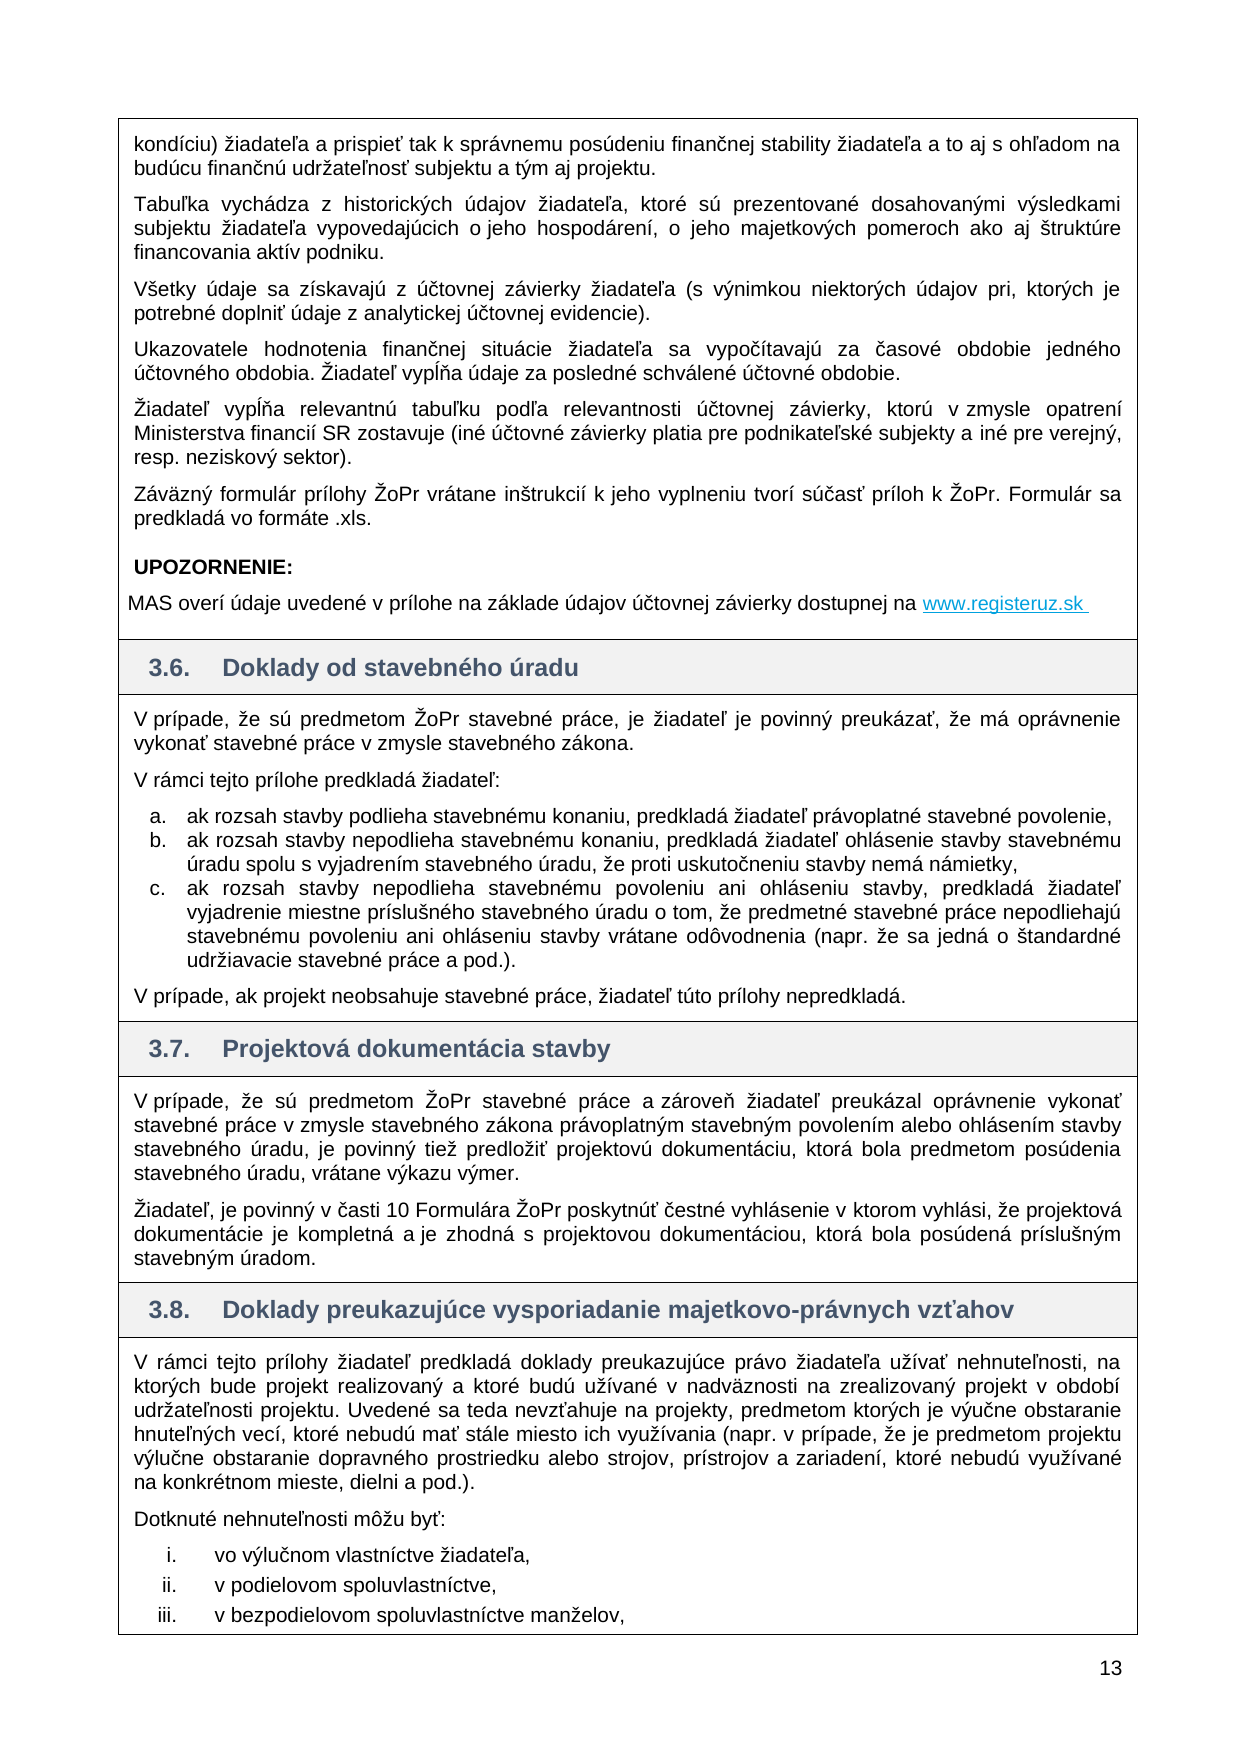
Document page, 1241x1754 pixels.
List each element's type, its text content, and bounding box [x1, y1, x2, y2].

table_cell Doklady preukazujúce vysporiadanie majetkovo-právnych vzťahov [119, 1283, 1137, 1337]
table_cell V prípade, že sú predmetom ŽoPr stavebné práce, je žiadateľ je povinný preukázať, že má oprávnenie vykonať stavebné práce v zmysle stavebného zákona. V rámci tejto prílohe predkladá žiadateľ: ak rozsah stavby podlieha stavebnému konaniu, predkladá žiadateľ právoplatné stavebné povolenie, ak rozsah stavby nepodlieha stavebnému konaniu, predkladá žiadateľ ohlásenie stavby stavebnému úradu spolu s vyjadrením stavebného úradu, že proti uskutočneniu stavby nemá námietky, ak rozsah stavby nepodlieha stavebnému povoleniu ani ohláseniu stavby, predkladá žiadateľ vyjadrenie miestne príslušného stavebného úradu o tom, že predmetné stavebné práce nepodliehajú stavebnému povoleniu ani ohláseniu stavby vrátane odôvodnenia (napr. že sa jedná o štandardné udržiavacie stavebné práce a pod.). V prípade, ak projekt neobsahuje stavebné práce, žiadateľ túto prílohy nepredkladá. [119, 695, 1137, 1021]
table_cell Projektová dokumentácia stavby [119, 1022, 1137, 1076]
table_cell V prípade, že sú predmetom ŽoPr stavebné práce a zároveň žiadateľ preukázal oprávnenie vykonať stavebné práce v zmysle stavebného zákona právoplatným stavebným povolením alebo ohlásením stavby stavebného úradu, je povinný tiež predložiť projektovú dokumentáciu, ktorá bola predmetom posúdenia stavebného úradu, vrátane výkazu výmer. Žiadateľ, je povinný v časti 10 Formulára ŽoPr poskytnúť čestné vyhlásenie v ktorom vyhlási, že projektová dokumentácie je kompletná a je zhodná s projektovou dokumentáciou, ktorá bola posúdená príslušným stavebným úradom. [119, 1077, 1137, 1282]
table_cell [119, 119, 1137, 639]
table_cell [119, 1338, 1137, 1633]
table_cell Doklady od stavebného úradu [119, 640, 1137, 694]
